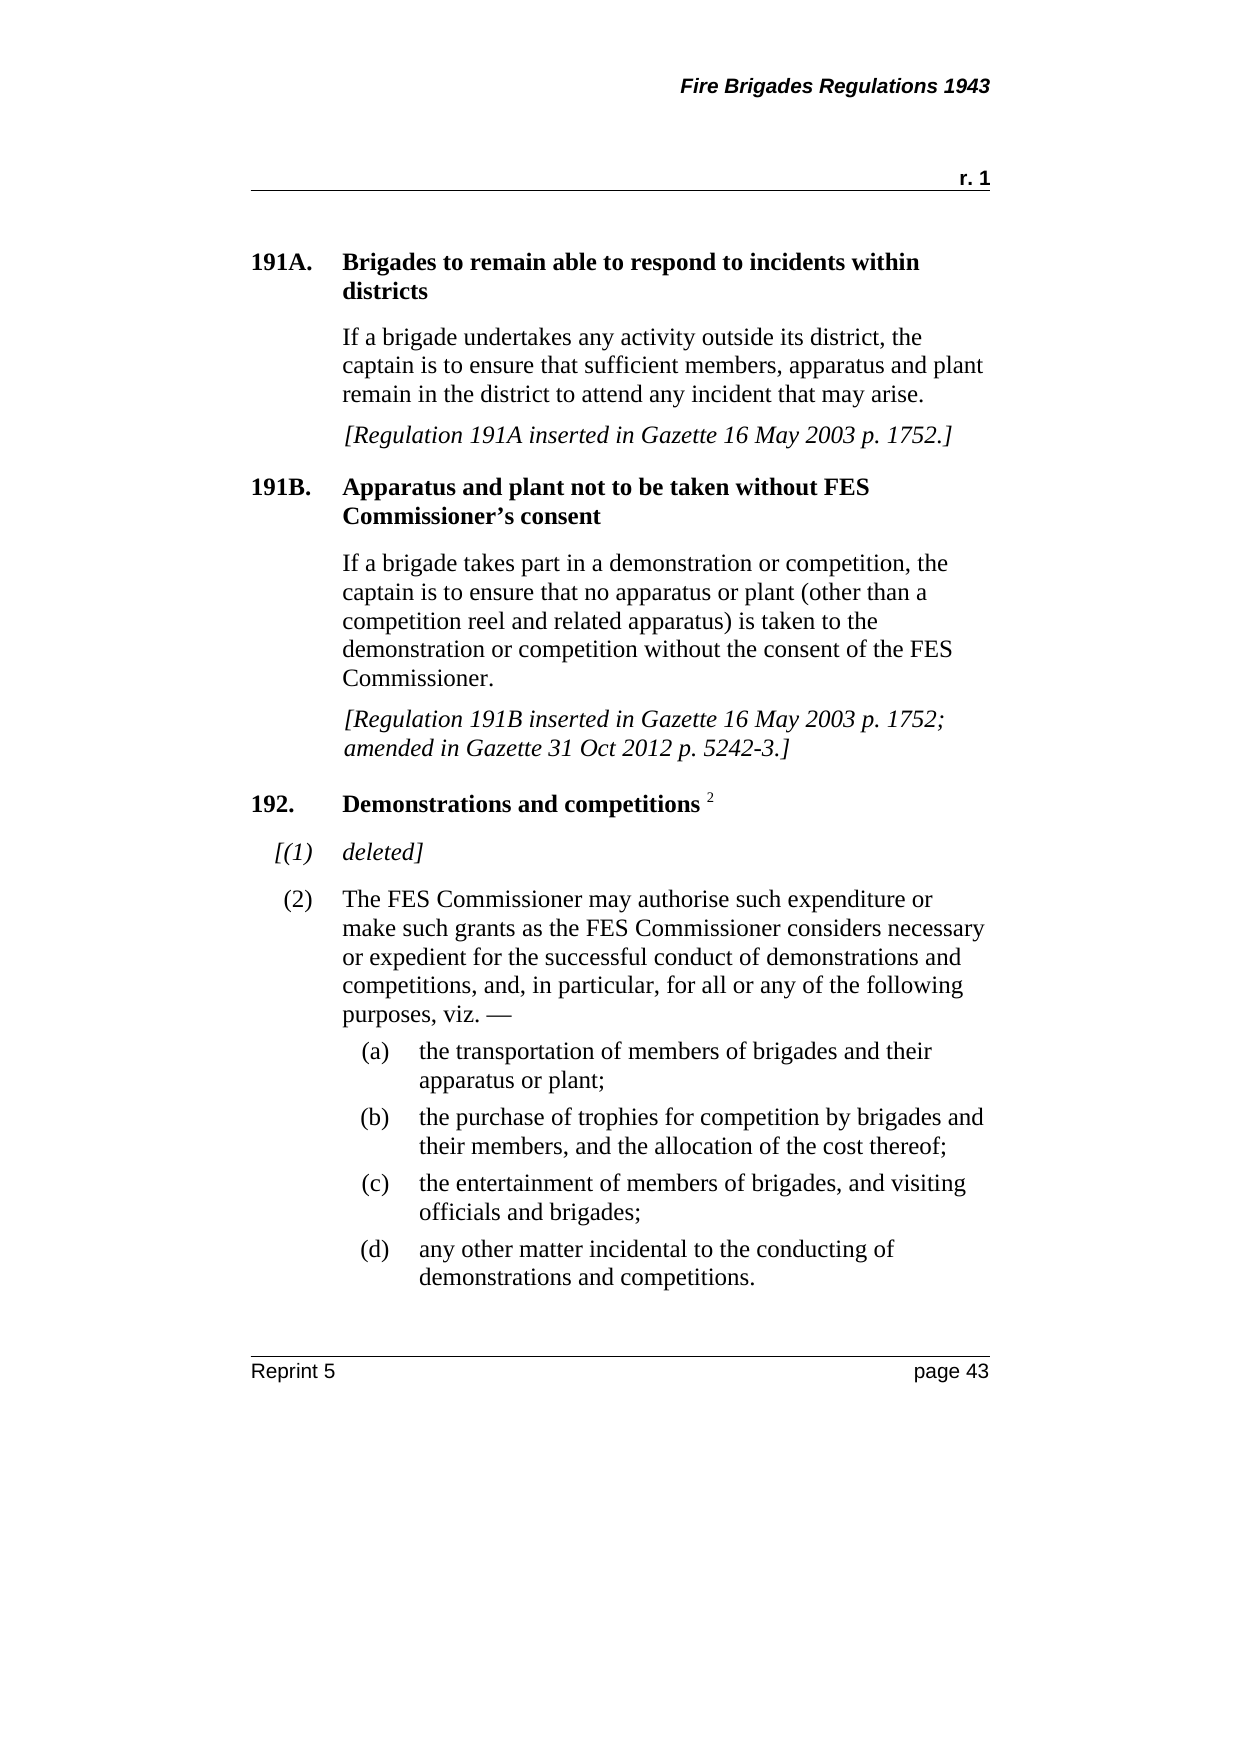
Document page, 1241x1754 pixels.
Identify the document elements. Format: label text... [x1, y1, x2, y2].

text (c) the entertainment of members of brigades, and visiting officials and brigades; [251, 1168, 990, 1225]
subtitle 192. Demonstrations and competitions 2 [251, 789, 990, 818]
text (2) The FES Commissioner may authorise such expenditure or make such grants as the FES Commissioner considers necessary or expedient for the successful conduct of demonstrations and competitions, and, in particular, for all or any of the following purposes, viz. — [251, 884, 990, 1028]
text If a brigade takes part in a demonstration or competition, the captain is to ensure that no apparatus or plant (other than a competition reel and related apparatus) is taken to the demonstration or competition without the consent of the FES Commissioner. [251, 548, 990, 692]
text [(1) deleted] [251, 837, 990, 865]
text [Regulation 191A inserted in Gazette 16 May 2003 p. 1752.] [251, 420, 990, 449]
text [Regulation 191B inserted in Gazette 16 May 2003 p. 1752; amended in Gazette 31 Oct 2012 p. 5242-3.] [251, 704, 990, 762]
text (a) the transportation of members of brigades and their apparatus or plant; [251, 1036, 990, 1094]
text (d) any other matter incidental to the conducting of demonstrations and competitions. [251, 1234, 990, 1291]
subtitle 191A. Brigades to remain able to respond to incidents within districts [251, 247, 990, 305]
text (b) the purchase of trophies for competition by brigades and their members, and the allocation of the cost thereof; [251, 1102, 990, 1159]
text If a brigade undertakes any activity outside its district, the captain is to ensure that sufficient members, apparatus and plant remain in the district to attend any incident that may arise. [251, 322, 990, 408]
subtitle 191B. Apparatus and plant not to be taken without Commissioner’s consent [251, 472, 990, 529]
